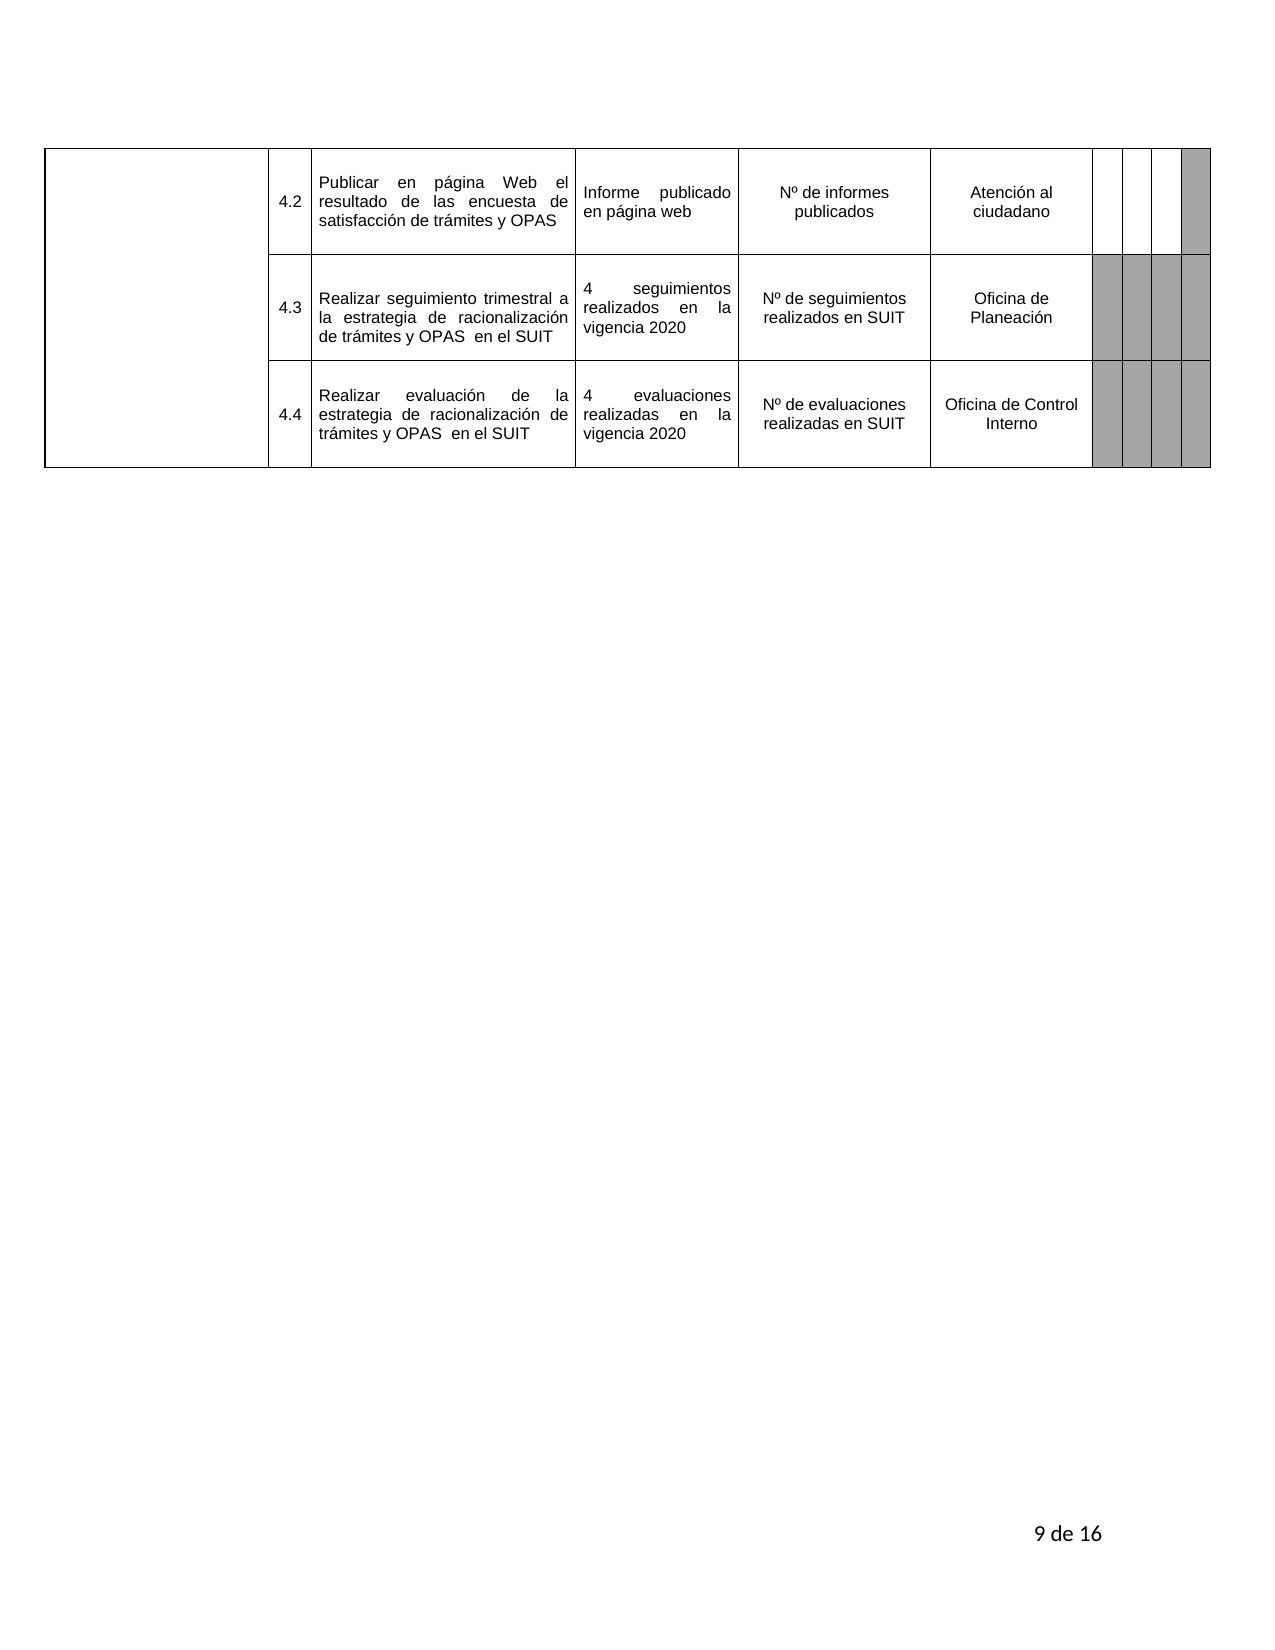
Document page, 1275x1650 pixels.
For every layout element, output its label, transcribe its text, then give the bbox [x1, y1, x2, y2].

table_cell Realizar evaluación de la estrategia de racionalización de trámites y OPAS en el SUIT [312, 361, 575, 467]
table_cell Oficina de Planeación [931, 255, 1092, 360]
table_cell Realizar seguimiento trimestral a la estrategia de racionalización de trámites y OPAS en el SUIT [312, 255, 575, 360]
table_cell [931, 149, 1092, 254]
table_cell [1152, 149, 1181, 254]
table_cell 4 seguimientos realizados en la vigencia 2020 [576, 255, 738, 360]
table_cell [1123, 149, 1151, 254]
table_cell Publicar en página Web el resultado de las encuesta de satisfacción de trámites y OPAS [312, 149, 575, 254]
table_cell [1123, 361, 1151, 467]
table_cell [1182, 149, 1210, 254]
table_cell [1152, 255, 1181, 360]
table_cell [1093, 361, 1122, 467]
table_cell Oficina de Control Interno [931, 361, 1092, 467]
table_cell 4.3 [269, 255, 311, 360]
table_cell [1182, 255, 1210, 360]
table_cell [1123, 255, 1151, 360]
table_cell [1152, 361, 1181, 467]
table_cell [1093, 149, 1122, 254]
table_cell 4.4 [269, 361, 311, 467]
table_cell Nº de seguimientos realizados en SUIT [739, 255, 930, 360]
table_cell 4.2 [269, 149, 311, 254]
table_cell Nº de informes publicados [739, 149, 930, 254]
table_cell [1182, 361, 1210, 467]
table_cell 4 evaluaciones realizadas en la vigencia 2020 [576, 361, 738, 467]
table_cell Nº de evaluaciones realizadas en SUIT [739, 361, 930, 467]
table_cell [1093, 255, 1122, 360]
table_cell Informe publicado en página web [576, 149, 738, 254]
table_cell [46, 149, 268, 467]
